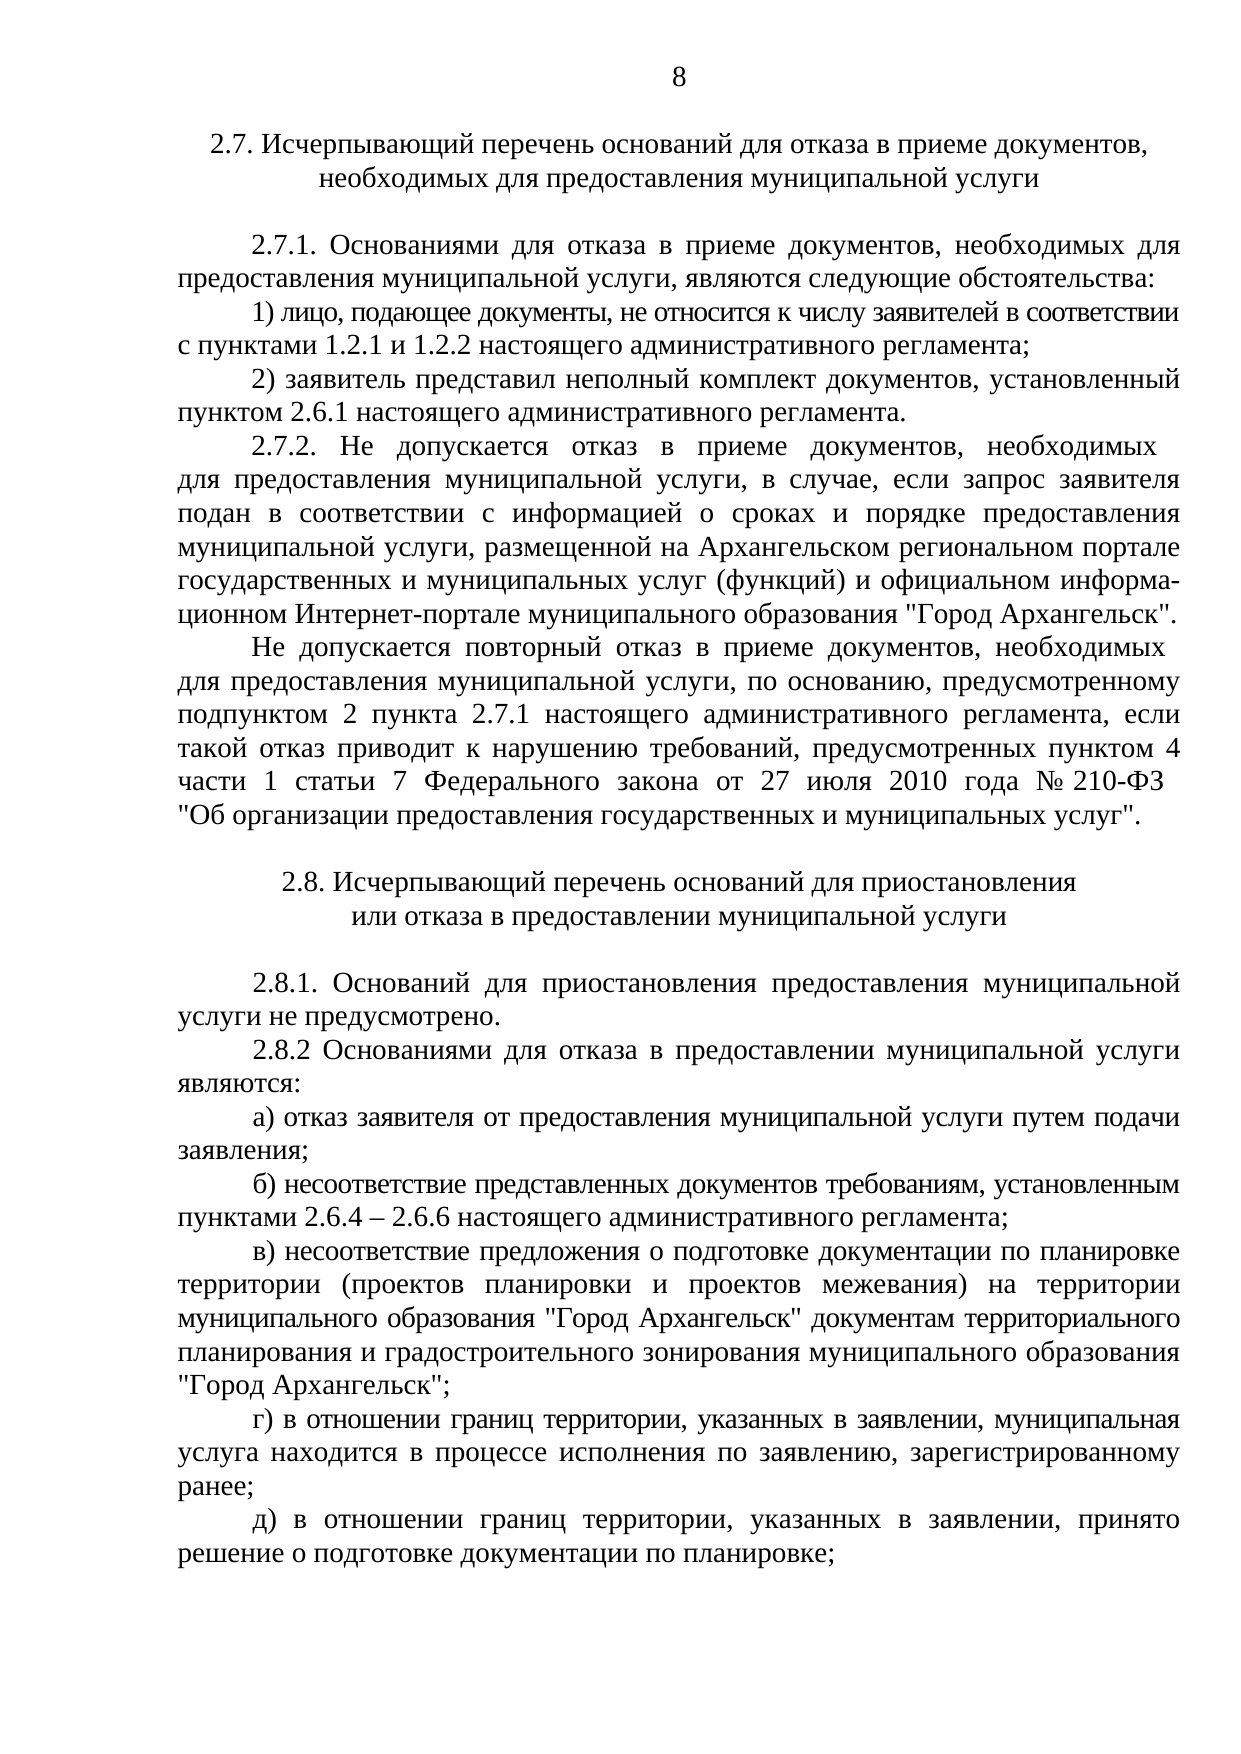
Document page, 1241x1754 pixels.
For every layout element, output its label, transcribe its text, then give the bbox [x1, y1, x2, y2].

text 1) лицо, подающее документы, не относится к числу заявителей в соответствии с пунктами 1.2.1 и 1.2.2 настоящего административного регламента; [177, 294, 1181, 361]
text 2) заявитель представил неполный комплект документов, установленный пунктом 2.6.1 настоящего административного регламента. [177, 361, 1181, 428]
text б) несоответствие представленных документов требованиям, установленным пунктами 2.6.4 – 2.6.6 настоящего административного регламента; [177, 1166, 1181, 1233]
text г) в отношении границ территории, указанных в заявлении, муниципальная услуга находится в процессе исполнения по заявлению, зарегистрированному ранее; [177, 1401, 1181, 1501]
text д) в отношении границ территории, указанных в заявлении, принято решение о подготовке документации по планировке; [177, 1501, 1181, 1568]
text 2.8. Исчерпывающий перечень оснований для приостановления [177, 864, 1181, 898]
text 2.7.1. Основаниями для отказа в приеме документов, необходимых для предоставления муниципальной услуги, являются следующие обстоятельства: [177, 227, 1181, 294]
text 2.7. Исчерпывающий перечень оснований для отказа в приеме документов, необходимых для предоставления муниципальной услуги [177, 126, 1181, 193]
text 2.7.2. Не допускается отказ в приеме документов, необходимых для предоставления муниципальной услуги, в случае, если запрос заявителя подан в соответствии с информацией о сроках и порядке предоставления муниципальной услуги, размещенной на Архангельском региональном портале государственных и муниципальных услуг (функций) и официальном информа-ционном Интернет-портале муниципального образования "Город Архангельск". [177, 428, 1181, 629]
text а) отказ заявителя от предоставления муниципальной услуги путем подачи заявления; [177, 1099, 1181, 1166]
text или отказа в предоставлении муниципальной услуги [177, 898, 1181, 931]
text 2.8.1. Оснований для приостановления предоставления муниципальной услуги не предусмотрено. [177, 965, 1181, 1032]
text в) несоответствие предложения о подготовке документации по планировке территории (проектов планировки и проектов межевания) на территории муниципального образования "Город Архангельск" документам территориального планирования и градостроительного зонирования муниципального образования "Город Архангельск"; [177, 1233, 1181, 1401]
text 2.8.2 Основаниями для отказа в предоставлении муниципальной услуги являются: [177, 1032, 1181, 1099]
text Не допускается повторный отказ в приеме документов, необходимых для предоставления муниципальной услуги, по основанию, предусмотренному подпунктом 2 пункта 2.7.1 настоящего административного регламента, если такой отказ приводит к нарушению требований, предусмотренных пунктом 4 части 1 статьи 7 Федерального закона от 27 июля 2010 года № 210-ФЗ "Об организации предоставления государственных и муниципальных услуг". [177, 629, 1181, 831]
